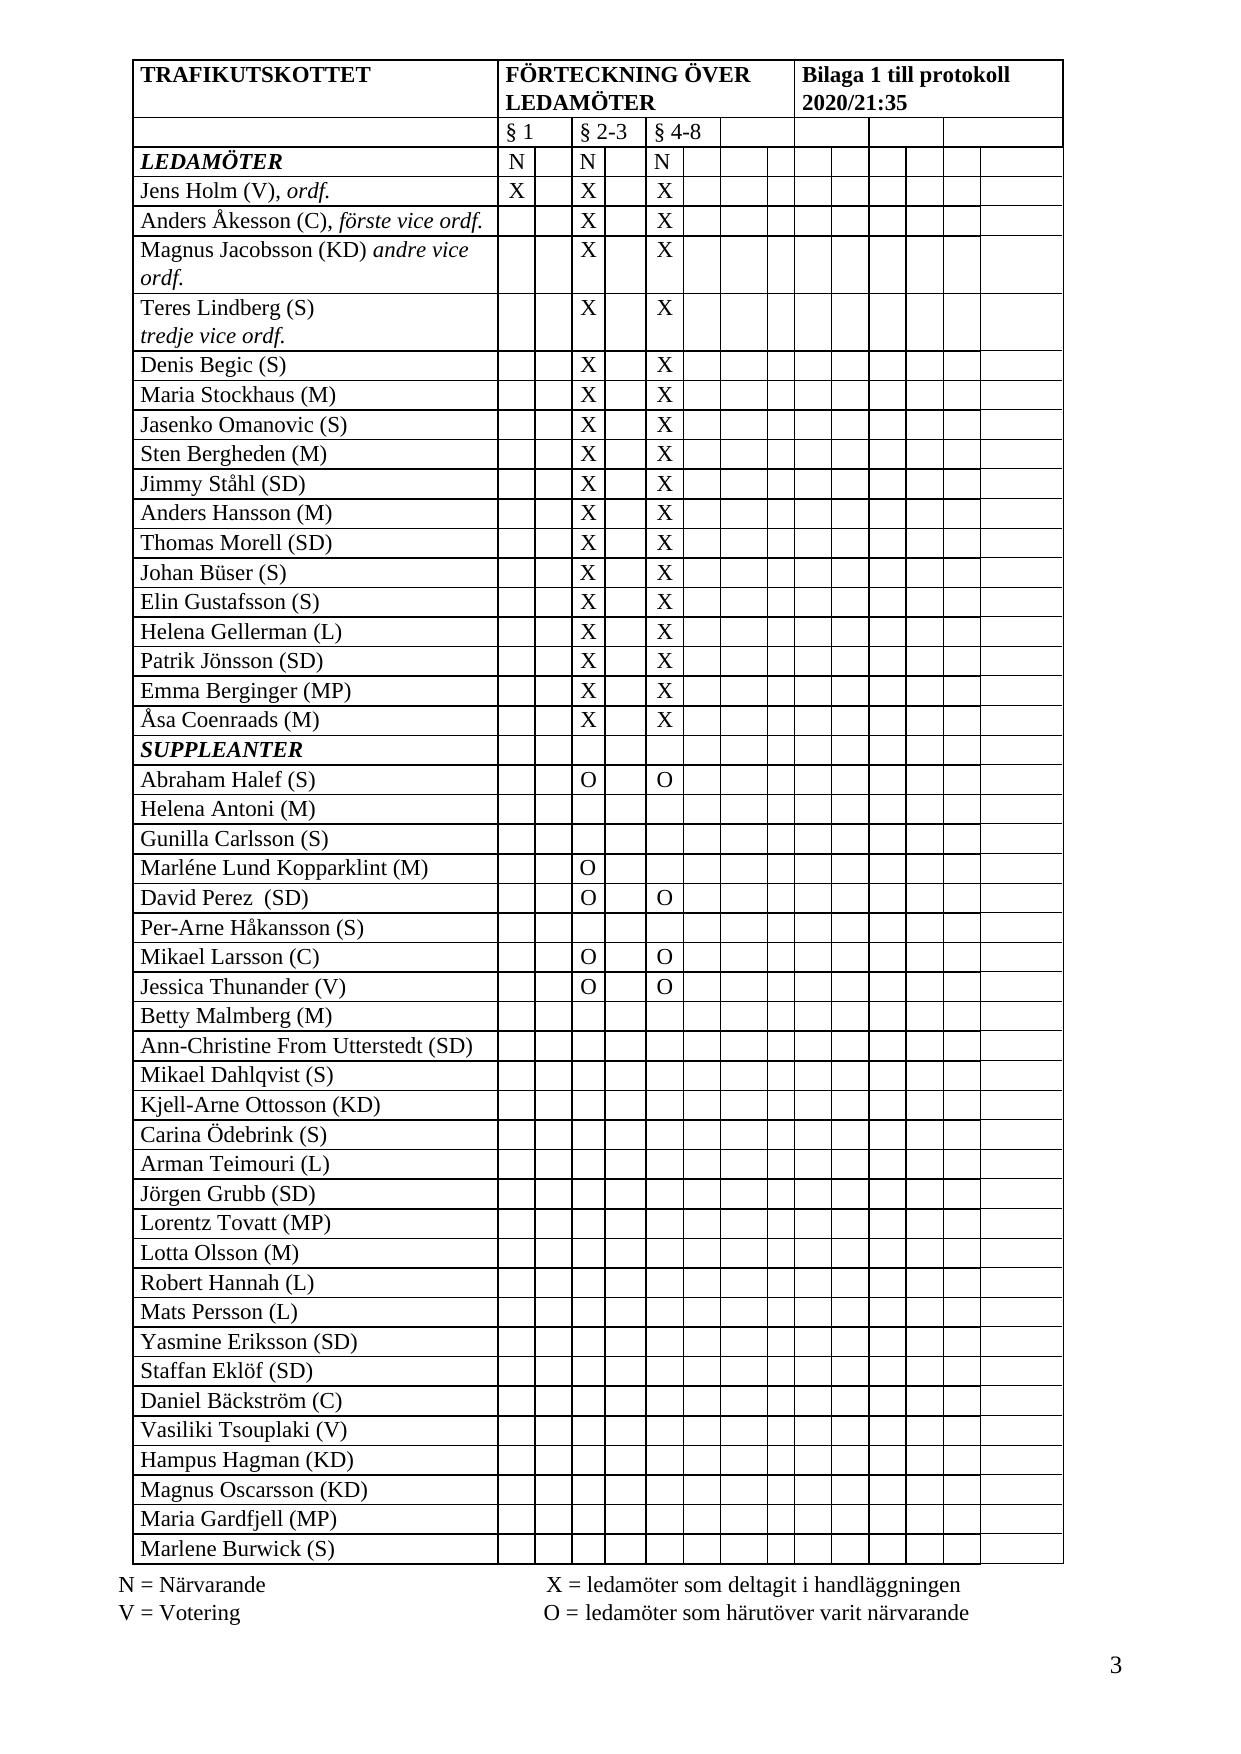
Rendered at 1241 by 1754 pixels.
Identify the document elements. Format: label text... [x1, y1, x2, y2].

table_cell [832, 1150, 868, 1178]
table_cell [981, 883, 1063, 912]
table_cell [721, 411, 767, 439]
table_cell § 1 [499, 118, 571, 146]
table_cell [870, 736, 905, 764]
table_cell [768, 559, 794, 587]
table_cell [499, 1505, 534, 1533]
table_cell [536, 618, 571, 646]
table_cell X [499, 177, 534, 205]
table_cell [870, 237, 905, 292]
table_cell [795, 647, 831, 675]
table_cell N [499, 148, 534, 176]
table_cell [721, 237, 767, 292]
table_cell [795, 588, 831, 616]
table_cell X [647, 294, 683, 350]
table_cell [944, 677, 980, 705]
table_cell Maria Gardfjell (MP) [134, 1505, 497, 1533]
table_cell Mikael Larsson (C) [134, 943, 497, 971]
table_cell [499, 736, 534, 764]
table_cell [907, 1357, 943, 1385]
table_cell [721, 1091, 767, 1119]
table_cell [536, 440, 571, 468]
table_cell Helena Antoni (M) [134, 795, 497, 823]
table_cell O [573, 766, 604, 794]
table_cell [768, 677, 794, 705]
table_cell [870, 914, 905, 942]
table_cell [944, 440, 980, 468]
table_cell [944, 381, 980, 409]
table_cell [944, 1476, 980, 1504]
table_cell [684, 559, 720, 587]
table_cell [944, 1417, 980, 1444]
table_cell [907, 381, 943, 409]
table_cell [768, 411, 794, 439]
table_cell [573, 1269, 604, 1297]
table_cell [721, 1387, 767, 1415]
table_cell [832, 707, 868, 734]
table_cell [606, 855, 645, 882]
table_cell [870, 470, 905, 498]
table_cell [907, 677, 943, 705]
table_cell [870, 707, 905, 734]
table_cell [606, 766, 645, 794]
table_cell [944, 795, 980, 823]
table_cell X [573, 618, 604, 646]
table_cell [606, 914, 645, 942]
table_cell [684, 677, 720, 705]
table_cell [907, 647, 943, 675]
table_cell [606, 1535, 645, 1563]
table_cell [606, 677, 645, 705]
table_cell [907, 1417, 943, 1444]
table_cell [606, 736, 645, 764]
table_cell [768, 1062, 794, 1089]
table_cell [832, 1180, 868, 1208]
table_cell [536, 1298, 571, 1326]
table_cell [536, 1150, 571, 1178]
table_cell [944, 884, 980, 912]
table_cell [907, 1062, 943, 1089]
table_cell [684, 1505, 720, 1533]
table_cell [684, 529, 720, 557]
table_cell [536, 1269, 571, 1297]
table_cell [606, 559, 645, 587]
table_cell [606, 381, 645, 409]
table_cell [768, 440, 794, 468]
table_cell [606, 1239, 645, 1267]
table_cell [870, 1032, 905, 1060]
table_cell [832, 1239, 868, 1267]
table_cell [647, 1357, 683, 1385]
table_cell [907, 559, 943, 587]
table_cell [907, 1091, 943, 1119]
table_cell [832, 1032, 868, 1060]
table_cell [870, 1239, 905, 1267]
table_cell [870, 766, 905, 794]
table_cell [499, 825, 534, 853]
table_cell David Perez (SD) [134, 884, 497, 912]
table_cell Anders Hansson (M) [134, 500, 497, 527]
table_cell [134, 118, 497, 146]
table_cell Jasenko Omanovic (S) [134, 411, 497, 439]
table_cell [870, 618, 905, 646]
table_cell [647, 1298, 683, 1326]
table_cell [981, 557, 1063, 587]
table_cell [573, 1091, 604, 1119]
table_cell [944, 1091, 980, 1119]
table_cell [536, 973, 571, 1001]
table_cell [981, 1297, 1063, 1326]
table_cell [606, 973, 645, 1001]
table_cell [536, 1180, 571, 1208]
table_cell [981, 794, 1063, 823]
table_cell Teres Lindberg (S) tredje vice ordf. [134, 294, 497, 350]
table_cell [499, 1180, 534, 1208]
table_cell [944, 825, 980, 853]
table_cell [795, 618, 831, 646]
table_cell [573, 1150, 604, 1178]
table_cell [606, 1062, 645, 1089]
table_cell SUPPLEANTER [134, 736, 497, 764]
table_cell [944, 943, 980, 971]
table_cell [499, 943, 534, 971]
table_cell [768, 766, 794, 794]
table_cell [944, 736, 980, 764]
table_cell [907, 352, 943, 379]
table_cell [499, 677, 534, 705]
table_cell [768, 618, 794, 646]
table_cell [768, 207, 794, 235]
table_cell [606, 1476, 645, 1504]
table_cell [981, 1356, 1063, 1385]
table_cell [795, 529, 831, 557]
table_cell [832, 1091, 868, 1119]
table_cell [536, 411, 571, 439]
table_cell [499, 1476, 534, 1504]
table_cell [721, 529, 767, 557]
table_cell [944, 1210, 980, 1237]
table_cell [795, 1269, 831, 1297]
table_cell N [573, 148, 604, 176]
table_cell [573, 795, 604, 823]
table_cell [499, 588, 534, 616]
table_cell [795, 1417, 831, 1444]
table_cell [981, 1504, 1063, 1533]
table_cell [721, 677, 767, 705]
table_cell [944, 1357, 980, 1385]
table_cell [795, 795, 831, 823]
table_cell [721, 736, 767, 764]
table_cell [721, 1002, 767, 1030]
table_cell [944, 1002, 980, 1030]
table_cell [981, 1149, 1063, 1178]
table_cell [606, 529, 645, 557]
table_cell [832, 943, 868, 971]
table_cell [606, 1328, 645, 1356]
table_cell [606, 618, 645, 646]
table_cell [536, 1062, 571, 1089]
table_cell [499, 795, 534, 823]
table_cell [721, 381, 767, 409]
table_cell [647, 1210, 683, 1237]
table_cell [870, 1150, 905, 1178]
table_cell [832, 237, 868, 292]
table_cell [721, 1269, 767, 1297]
table_cell [606, 1150, 645, 1178]
table_cell [832, 618, 868, 646]
table_cell [684, 1062, 720, 1089]
table_cell [832, 148, 868, 176]
table_cell [981, 942, 1063, 971]
table_cell [499, 1298, 534, 1326]
table_cell [647, 1387, 683, 1415]
table_cell Åsa Coenraads (M) [134, 707, 497, 734]
table_cell [870, 177, 905, 205]
table_cell [795, 294, 831, 350]
table_cell [981, 1238, 1063, 1267]
table_cell [832, 825, 868, 853]
table_cell [499, 1062, 534, 1089]
table_cell [536, 1239, 571, 1267]
table_cell [684, 1121, 720, 1149]
table_cell [684, 588, 720, 616]
table_cell [536, 1091, 571, 1119]
table_cell [768, 1417, 794, 1444]
table_cell [870, 118, 943, 146]
table_cell [684, 855, 720, 882]
table_cell [870, 294, 905, 350]
table_cell [795, 973, 831, 1001]
table_cell [907, 529, 943, 557]
table_cell [981, 293, 1063, 350]
table_cell [536, 647, 571, 675]
table_cell [944, 1180, 980, 1208]
table_cell [606, 1298, 645, 1326]
table_cell [768, 914, 794, 942]
table_cell [832, 500, 868, 527]
table_cell [768, 529, 794, 557]
table_cell [721, 1357, 767, 1385]
table_cell [536, 855, 571, 882]
table_cell [684, 736, 720, 764]
table_cell [499, 559, 534, 587]
table_cell [768, 707, 794, 734]
table_cell [907, 500, 943, 527]
table_cell [907, 707, 943, 734]
table_cell [573, 1446, 604, 1474]
table_cell [907, 1180, 943, 1208]
table_cell [832, 411, 868, 439]
table_cell [832, 677, 868, 705]
table_cell [768, 352, 794, 379]
table_cell [536, 1210, 571, 1237]
table_cell [684, 1298, 720, 1326]
table_cell [832, 1298, 868, 1326]
table_cell [907, 973, 943, 1001]
table_cell [870, 559, 905, 587]
table_cell X [573, 707, 604, 734]
table_cell [832, 1357, 868, 1385]
table_cell [795, 148, 831, 176]
table_cell [944, 470, 980, 498]
table_cell [832, 1002, 868, 1030]
table_cell [944, 148, 980, 176]
table_cell [573, 1505, 604, 1533]
table_cell [573, 1357, 604, 1385]
table_cell [832, 440, 868, 468]
table_cell [721, 1121, 767, 1149]
table_cell [647, 1476, 683, 1504]
table_cell [981, 1445, 1063, 1474]
table_cell [832, 1535, 868, 1563]
table_cell [499, 1357, 534, 1385]
table_cell [981, 235, 1063, 292]
table_cell [870, 1002, 905, 1030]
table_cell [795, 1210, 831, 1237]
table_cell [721, 855, 767, 882]
table_cell [647, 1121, 683, 1149]
table_cell [907, 1505, 943, 1533]
table_cell TRAFIKUTSKOTTET [134, 61, 497, 117]
table_cell [647, 1269, 683, 1297]
table_cell [907, 470, 943, 498]
table_cell [768, 177, 794, 205]
table_cell [499, 647, 534, 675]
table_cell [768, 1476, 794, 1504]
table_cell [573, 825, 604, 853]
table_cell [536, 914, 571, 942]
table_cell [721, 559, 767, 587]
table_cell Jessica Thunander (V) [134, 973, 497, 1001]
table_cell [536, 381, 571, 409]
table_cell [536, 884, 571, 912]
table_cell Per-Arne Håkansson (S) [134, 914, 497, 942]
table_cell LEDAMÖTER [134, 148, 497, 176]
table_cell [573, 1239, 604, 1267]
table_cell [536, 148, 571, 176]
table_cell [907, 1002, 943, 1030]
table_cell [981, 1474, 1063, 1504]
table_cell [832, 1121, 868, 1149]
table_cell [647, 1239, 683, 1267]
table_cell Lorentz Tovatt (MP) [134, 1210, 497, 1237]
table_cell [721, 707, 767, 734]
table_cell [536, 1357, 571, 1385]
table_cell [795, 825, 831, 853]
table_cell X [647, 237, 683, 292]
table_cell [981, 675, 1063, 705]
table_cell [870, 588, 905, 616]
table_cell [795, 884, 831, 912]
table_cell [832, 1210, 868, 1237]
table_cell [944, 207, 980, 235]
table_cell [907, 1269, 943, 1297]
table_cell [870, 529, 905, 557]
table_cell X [647, 500, 683, 527]
table_cell [606, 1121, 645, 1149]
table_cell [606, 470, 645, 498]
table_cell [768, 1328, 794, 1356]
table_cell [907, 766, 943, 794]
table_cell [768, 943, 794, 971]
table_cell [499, 1328, 534, 1356]
table_cell [981, 1090, 1063, 1119]
table_cell [536, 559, 571, 587]
table_cell [870, 352, 905, 379]
table_cell X [573, 411, 604, 439]
table_cell [768, 1239, 794, 1267]
table_cell [647, 825, 683, 853]
table_cell [870, 1180, 905, 1208]
table_cell [768, 1091, 794, 1119]
table_cell [606, 1091, 645, 1119]
table_cell [721, 647, 767, 675]
table_cell [684, 440, 720, 468]
table_cell [499, 381, 534, 409]
table_cell [536, 177, 571, 205]
table_cell [981, 1030, 1063, 1060]
table_cell [981, 148, 1063, 176]
table_cell [573, 1328, 604, 1356]
table_cell [768, 1535, 794, 1563]
table_cell [499, 1121, 534, 1149]
table_cell X [573, 177, 604, 205]
table_cell [768, 148, 794, 176]
table_cell [944, 500, 980, 527]
table_cell [499, 237, 534, 292]
table_cell [721, 352, 767, 379]
table_cell X [647, 677, 683, 705]
table_cell [870, 381, 905, 409]
table_cell [684, 884, 720, 912]
table_cell [647, 736, 683, 764]
table_cell X [647, 352, 683, 379]
table_cell [870, 677, 905, 705]
table_cell [832, 1417, 868, 1444]
table_cell [944, 1269, 980, 1297]
table_cell [684, 411, 720, 439]
table_cell [721, 914, 767, 942]
table_cell [944, 1150, 980, 1178]
table_cell [684, 1357, 720, 1385]
table_cell [832, 795, 868, 823]
table_cell [606, 237, 645, 292]
table_cell [870, 1269, 905, 1297]
table_cell [870, 973, 905, 1001]
table_cell [795, 943, 831, 971]
table_cell Elin Gustafsson (S) [134, 588, 497, 616]
table_cell [536, 1446, 571, 1474]
table_cell [606, 588, 645, 616]
table_cell [870, 1505, 905, 1533]
table_cell [795, 500, 831, 527]
table_cell [832, 177, 868, 205]
table_cell [499, 766, 534, 794]
table_cell [907, 1150, 943, 1178]
table_cell [944, 973, 980, 1001]
table_cell [907, 618, 943, 646]
table_cell Staffan Eklöf (SD) [134, 1357, 497, 1385]
table_cell [606, 1446, 645, 1474]
table_cell [606, 207, 645, 235]
table_cell [981, 1208, 1063, 1237]
table_cell [647, 1505, 683, 1533]
table_cell [536, 237, 571, 292]
table_cell Magnus Oscarsson (KD) [134, 1476, 497, 1504]
table_cell [832, 529, 868, 557]
table_cell [870, 1476, 905, 1504]
table_cell [721, 973, 767, 1001]
table_cell [832, 1062, 868, 1089]
table_cell [647, 1328, 683, 1356]
table_cell [647, 1535, 683, 1563]
table_cell [795, 1121, 831, 1149]
table_cell [684, 825, 720, 853]
table_cell [499, 1387, 534, 1415]
table_cell [907, 943, 943, 971]
table_cell [647, 1091, 683, 1119]
table_cell [684, 1387, 720, 1415]
table_cell [684, 1150, 720, 1178]
table_cell [907, 1387, 943, 1415]
table_cell § 2-3 [573, 118, 645, 146]
table_cell [795, 1298, 831, 1326]
table_cell X [647, 411, 683, 439]
table_cell [606, 177, 645, 205]
table_cell [795, 1446, 831, 1474]
table_cell Marléne Lund Kopparklint (M) [134, 855, 497, 882]
table_cell [795, 914, 831, 942]
table_cell [832, 294, 868, 350]
table_cell [573, 1180, 604, 1208]
table_cell [795, 1535, 831, 1563]
table_cell [981, 912, 1063, 942]
table_cell X [573, 529, 604, 557]
table_cell Betty Malmberg (M) [134, 1002, 497, 1030]
table_cell [944, 177, 980, 205]
table_cell [684, 1091, 720, 1119]
table_cell [684, 1476, 720, 1504]
table_cell [499, 1417, 534, 1444]
table_cell [870, 411, 905, 439]
table_cell [606, 1417, 645, 1444]
table_cell [907, 1476, 943, 1504]
table_cell [832, 559, 868, 587]
table_cell [536, 1505, 571, 1533]
table_cell [606, 500, 645, 527]
table_cell [944, 1446, 980, 1474]
table_cell [981, 1119, 1063, 1149]
table_cell [795, 1180, 831, 1208]
table_cell [721, 1032, 767, 1060]
table_cell [907, 177, 943, 205]
table_cell Abraham Halef (S) [134, 766, 497, 794]
table_cell [606, 1032, 645, 1060]
table_cell [536, 943, 571, 971]
table_cell [870, 855, 905, 882]
table_cell [907, 411, 943, 439]
table_cell [647, 1062, 683, 1089]
table_cell [721, 618, 767, 646]
table_cell [870, 795, 905, 823]
table_cell [944, 707, 980, 734]
table_cell Lotta Olsson (M) [134, 1239, 497, 1267]
table_cell [573, 914, 604, 942]
table_cell X [647, 588, 683, 616]
table_cell [768, 1210, 794, 1237]
table_cell [684, 1032, 720, 1060]
text N = Närvarande X = ledamöter som deltagit i handläggningen V = Votering O = ledamöter som härutöver varit närvarande [118, 1571, 1122, 1625]
table_cell [536, 1032, 571, 1060]
table_cell [684, 795, 720, 823]
table_cell [907, 825, 943, 853]
table_cell [606, 294, 645, 350]
table_cell [768, 1002, 794, 1030]
table_cell [870, 1210, 905, 1237]
table_cell [870, 825, 905, 853]
table_cell [768, 1032, 794, 1060]
table_cell [870, 500, 905, 527]
table_cell [981, 1326, 1063, 1356]
table_cell [536, 677, 571, 705]
table_cell FÖRTECKNING ÖVER LEDAMÖTER [499, 61, 794, 117]
table_cell [721, 1505, 767, 1533]
table_cell [684, 618, 720, 646]
table_cell [606, 795, 645, 823]
table_cell [795, 352, 831, 379]
table_cell [832, 914, 868, 942]
table_cell [832, 588, 868, 616]
table_cell X [573, 588, 604, 616]
table_cell [536, 707, 571, 734]
table_cell [499, 1032, 534, 1060]
table_cell [832, 1269, 868, 1297]
table_cell [536, 1535, 571, 1563]
table_cell [684, 1535, 720, 1563]
table_cell [606, 440, 645, 468]
table_cell [721, 795, 767, 823]
table_cell § 4-8 [647, 118, 720, 146]
table_cell [795, 411, 831, 439]
table_cell [795, 177, 831, 205]
table_cell [536, 825, 571, 853]
table_cell [907, 1032, 943, 1060]
table_cell X [647, 647, 683, 675]
table_cell [944, 855, 980, 882]
table_cell [944, 1239, 980, 1267]
table_cell [795, 1032, 831, 1060]
table_cell [647, 1002, 683, 1030]
table_cell [536, 766, 571, 794]
table_cell [684, 500, 720, 527]
table_cell [907, 1121, 943, 1149]
table_cell [721, 1180, 767, 1208]
table_cell [499, 529, 534, 557]
table_cell [768, 1180, 794, 1208]
table_cell Mats Persson (L) [134, 1298, 497, 1326]
table_cell [981, 1533, 1063, 1563]
table_cell [647, 914, 683, 942]
table_cell [606, 1357, 645, 1385]
table_cell N [647, 148, 683, 176]
table_cell [499, 1239, 534, 1267]
table_cell [768, 381, 794, 409]
table_cell [499, 500, 534, 527]
table_cell [684, 1210, 720, 1237]
table_cell [768, 588, 794, 616]
table_cell [768, 1357, 794, 1385]
table_cell Maria Stockhaus (M) [134, 381, 497, 409]
table_cell [684, 707, 720, 734]
table_cell X [647, 381, 683, 409]
table_cell [832, 470, 868, 498]
table_cell [647, 795, 683, 823]
table_cell [981, 971, 1063, 1001]
table_cell [606, 148, 645, 176]
table_cell [606, 1002, 645, 1030]
table_cell [536, 529, 571, 557]
table_cell O [647, 884, 683, 912]
table_cell [832, 973, 868, 1001]
table_cell [944, 1387, 980, 1415]
table_cell [944, 1032, 980, 1060]
table_cell [795, 207, 831, 235]
table_cell [870, 1387, 905, 1415]
table_cell [870, 1446, 905, 1474]
table_cell X [573, 381, 604, 409]
table_cell [981, 205, 1063, 235]
table_cell [832, 736, 868, 764]
table_cell [981, 705, 1063, 734]
table_cell X [573, 207, 604, 235]
table_cell O [647, 973, 683, 1001]
table_cell X [647, 529, 683, 557]
table_cell Anders Åkesson (C), förste vice ordf. [134, 207, 497, 235]
table_cell [573, 1535, 604, 1563]
table_cell [981, 853, 1063, 882]
table_cell [981, 616, 1063, 646]
table_cell [795, 1476, 831, 1504]
table_cell [944, 1298, 980, 1326]
table_cell [981, 528, 1063, 557]
table_cell [721, 294, 767, 350]
table_cell [606, 943, 645, 971]
table_cell [795, 118, 868, 146]
table_cell [684, 237, 720, 292]
table_cell [684, 973, 720, 1001]
table_cell [684, 148, 720, 176]
table_cell [907, 736, 943, 764]
table_cell [721, 177, 767, 205]
table_cell [795, 559, 831, 587]
table_cell [795, 1357, 831, 1385]
table_cell [944, 1062, 980, 1089]
table_cell [573, 1062, 604, 1089]
table_cell Jörgen Grubb (SD) [134, 1180, 497, 1208]
table_cell [499, 352, 534, 379]
table_cell [684, 943, 720, 971]
table_cell [721, 1328, 767, 1356]
table_cell [870, 884, 905, 912]
table_cell Magnus Jacobsson (KD) andre vice ordf. [134, 237, 497, 292]
table_cell [907, 1535, 943, 1563]
table_cell [499, 1150, 534, 1178]
table_cell X [647, 707, 683, 734]
table_cell [768, 855, 794, 882]
table_cell [606, 1269, 645, 1297]
table_cell [573, 1002, 604, 1030]
table_cell [606, 1210, 645, 1237]
table_cell [907, 294, 943, 350]
table_cell [870, 1357, 905, 1385]
table_cell [684, 914, 720, 942]
table_cell [981, 823, 1063, 853]
table_cell [768, 470, 794, 498]
table_cell O [573, 884, 604, 912]
table_cell Thomas Morell (SD) [134, 529, 497, 557]
table_cell [721, 207, 767, 235]
table_cell [981, 764, 1063, 794]
table_cell [870, 148, 905, 176]
table_cell [944, 588, 980, 616]
table_cell [870, 207, 905, 235]
table_cell [499, 914, 534, 942]
table_cell [795, 237, 831, 292]
table_cell Denis Begic (S) [134, 352, 497, 379]
table_cell [721, 1062, 767, 1089]
table_cell [870, 440, 905, 468]
table_cell [499, 470, 534, 498]
table_cell X [573, 647, 604, 675]
table_cell [573, 736, 604, 764]
table_cell Ann-Christine From Utterstedt (SD) [134, 1032, 497, 1060]
table_cell [573, 1298, 604, 1326]
table_cell X [573, 440, 604, 468]
table_cell [606, 1180, 645, 1208]
table_cell [795, 1002, 831, 1030]
table_cell [870, 1091, 905, 1119]
table_cell [944, 1505, 980, 1533]
table_cell X [647, 559, 683, 587]
table_cell Sten Bergheden (M) [134, 440, 497, 468]
table_cell [499, 1269, 534, 1297]
table_cell [907, 588, 943, 616]
table_cell [721, 500, 767, 527]
table_cell [907, 914, 943, 942]
table_cell O [573, 973, 604, 1001]
table_cell [795, 1091, 831, 1119]
table_cell [606, 1387, 645, 1415]
table_cell [907, 237, 943, 292]
table_cell [907, 207, 943, 235]
table_cell [606, 707, 645, 734]
table_cell [832, 884, 868, 912]
table_cell [647, 1032, 683, 1060]
table_cell [944, 1121, 980, 1149]
table_cell [721, 588, 767, 616]
table_cell [795, 855, 831, 882]
table_cell X [573, 294, 604, 350]
table_cell [768, 736, 794, 764]
table_cell [870, 1535, 905, 1563]
table_cell [981, 1267, 1063, 1297]
table_cell [981, 1001, 1063, 1030]
table_cell [944, 1328, 980, 1356]
table_cell [907, 795, 943, 823]
table_cell [768, 1121, 794, 1149]
table_cell [981, 1178, 1063, 1208]
table_cell [684, 1180, 720, 1208]
table_cell [944, 1535, 980, 1563]
table_cell Carina Ödebrink (S) [134, 1121, 497, 1149]
table_cell X [647, 177, 683, 205]
table_cell [684, 177, 720, 205]
table_cell [768, 1150, 794, 1178]
table_cell [647, 855, 683, 882]
table_cell [870, 647, 905, 675]
table_cell Jimmy Ståhl (SD) [134, 470, 497, 498]
table_cell [721, 440, 767, 468]
table_cell [795, 1328, 831, 1356]
table_cell [944, 237, 980, 292]
table_cell Gunilla Carlsson (S) [134, 825, 497, 853]
table_cell [944, 647, 980, 675]
table_cell [684, 766, 720, 794]
table_cell [721, 1417, 767, 1444]
table_cell [606, 411, 645, 439]
table_cell [684, 1446, 720, 1474]
table_cell [981, 409, 1063, 439]
table_cell [684, 470, 720, 498]
table_cell [795, 470, 831, 498]
table_cell [944, 529, 980, 557]
table_cell [721, 148, 767, 176]
table_cell Arman Teimouri (L) [134, 1150, 497, 1178]
table_cell [606, 647, 645, 675]
table_cell [536, 736, 571, 764]
table_cell [684, 1002, 720, 1030]
table_cell [684, 1417, 720, 1444]
table_cell [981, 380, 1063, 409]
table_cell [795, 381, 831, 409]
table_cell [647, 1150, 683, 1178]
table_cell Robert Hannah (L) [134, 1269, 497, 1297]
table_cell Helena Gellerman (L) [134, 618, 497, 646]
table_cell [981, 587, 1063, 616]
table_cell [499, 294, 534, 350]
table_cell [981, 176, 1063, 205]
table_cell [721, 1210, 767, 1237]
table_cell [536, 1002, 571, 1030]
table_cell [907, 855, 943, 882]
table_cell [870, 943, 905, 971]
table_cell [499, 1002, 534, 1030]
table_cell X [647, 618, 683, 646]
table_cell [907, 1446, 943, 1474]
table_cell [536, 795, 571, 823]
table_cell [684, 1269, 720, 1297]
table_cell [944, 294, 980, 350]
table_cell Emma Berginger (MP) [134, 677, 497, 705]
table_cell [684, 381, 720, 409]
table_cell [499, 855, 534, 882]
table_cell [499, 707, 534, 734]
table_cell [499, 1091, 534, 1119]
table_cell X [573, 470, 604, 498]
table_cell [606, 825, 645, 853]
table_cell [870, 1328, 905, 1356]
table_cell [684, 207, 720, 235]
table_cell O [573, 943, 604, 971]
table_cell [606, 884, 645, 912]
table_cell X [573, 500, 604, 527]
table_cell [536, 470, 571, 498]
table_cell X [573, 352, 604, 379]
table_cell [768, 647, 794, 675]
table_cell [768, 973, 794, 1001]
table_cell [795, 1062, 831, 1089]
table_cell [721, 1150, 767, 1178]
table_cell X [573, 677, 604, 705]
table_cell [981, 735, 1063, 764]
table_cell [795, 677, 831, 705]
table_cell [573, 1121, 604, 1149]
table_cell [907, 1210, 943, 1237]
table_cell [832, 1476, 868, 1504]
table_cell Vasiliki Tsouplaki (V) [134, 1417, 497, 1444]
table_cell [981, 1415, 1063, 1444]
table_cell O [647, 943, 683, 971]
table_cell [981, 1385, 1063, 1415]
table_cell [795, 1387, 831, 1415]
table_cell [499, 618, 534, 646]
table_cell [832, 352, 868, 379]
table_cell X [647, 440, 683, 468]
table_cell [832, 1446, 868, 1474]
table_cell [606, 1505, 645, 1533]
table_cell [832, 647, 868, 675]
table_cell [981, 498, 1063, 527]
table_cell [721, 118, 794, 146]
table_cell [768, 500, 794, 527]
table_cell X [573, 237, 604, 292]
table_cell [536, 207, 571, 235]
table_cell Patrik Jönsson (SD) [134, 647, 497, 675]
table_cell [536, 1121, 571, 1149]
table_cell [499, 411, 534, 439]
table_cell [832, 1328, 868, 1356]
table_cell [721, 1476, 767, 1504]
table_cell [832, 1505, 868, 1533]
table_cell [573, 1476, 604, 1504]
table_cell [795, 1505, 831, 1533]
table_cell Hampus Hagman (KD) [134, 1446, 497, 1474]
table_cell [684, 352, 720, 379]
table_cell [573, 1387, 604, 1415]
table_cell [721, 825, 767, 853]
table_cell [768, 825, 794, 853]
table_cell [499, 207, 534, 235]
table_cell [684, 1328, 720, 1356]
table_cell Bilaga 1 till protokoll 2020/21:35 [795, 61, 1062, 117]
table_cell [684, 647, 720, 675]
table_cell [768, 1269, 794, 1297]
table_cell [870, 1121, 905, 1149]
table_cell [499, 973, 534, 1001]
table_cell [944, 411, 980, 439]
table_cell [721, 470, 767, 498]
table_cell [536, 1476, 571, 1504]
table_cell [536, 1417, 571, 1444]
table_cell [721, 1535, 767, 1563]
table_cell Johan Büser (S) [134, 559, 497, 587]
table_cell Kjell-Arne Ottosson (KD) [134, 1091, 497, 1119]
table_cell X [647, 470, 683, 498]
table_cell [647, 1446, 683, 1474]
table_cell [795, 766, 831, 794]
table_cell [536, 1387, 571, 1415]
table_cell [499, 1535, 534, 1563]
table_cell [981, 439, 1063, 468]
table_cell [795, 1150, 831, 1178]
table_cell [944, 618, 980, 646]
table_cell [832, 381, 868, 409]
table_cell [647, 1180, 683, 1208]
table_cell [768, 1446, 794, 1474]
table_cell [499, 440, 534, 468]
table_cell [944, 118, 1062, 146]
table_cell [768, 294, 794, 350]
table_cell [721, 766, 767, 794]
table_cell [907, 148, 943, 176]
table_cell [647, 1417, 683, 1444]
table_cell [606, 352, 645, 379]
table_cell [721, 1239, 767, 1267]
table_cell [684, 294, 720, 350]
table_cell [499, 1210, 534, 1237]
table_cell O [573, 855, 604, 882]
table_cell [795, 707, 831, 734]
table_cell [907, 1328, 943, 1356]
table_cell Mikael Dahlqvist (S) [134, 1062, 497, 1089]
table_cell [944, 352, 980, 379]
table_cell [944, 914, 980, 942]
table_cell [981, 350, 1063, 379]
table_cell [907, 440, 943, 468]
table_cell Jens Holm (V), ordf. [134, 177, 497, 205]
table_cell [721, 943, 767, 971]
table_cell [832, 207, 868, 235]
table_cell X [647, 207, 683, 235]
table_cell [536, 1328, 571, 1356]
table_cell [795, 736, 831, 764]
table_cell [832, 1387, 868, 1415]
table_cell [795, 1239, 831, 1267]
table_cell [768, 1298, 794, 1326]
table_cell [944, 766, 980, 794]
table_cell [768, 1387, 794, 1415]
table_cell [870, 1298, 905, 1326]
table_cell [907, 1298, 943, 1326]
table_cell [768, 884, 794, 912]
table_cell [536, 500, 571, 527]
table_cell [981, 646, 1063, 675]
table_cell [684, 1239, 720, 1267]
table_cell [981, 468, 1063, 498]
table_cell [536, 294, 571, 350]
table_cell [832, 766, 868, 794]
table_cell [944, 559, 980, 587]
table_cell [768, 1505, 794, 1533]
table_cell X [573, 559, 604, 587]
table_cell [573, 1210, 604, 1237]
table_cell [721, 1446, 767, 1474]
table_cell [832, 855, 868, 882]
table_cell [499, 884, 534, 912]
table_cell O [647, 766, 683, 794]
table_cell [907, 884, 943, 912]
table_cell [499, 1446, 534, 1474]
table_cell Marlene Burwick (S) [134, 1535, 497, 1563]
table_cell [907, 1239, 943, 1267]
table_cell [981, 1060, 1063, 1089]
table_cell [870, 1417, 905, 1444]
table_cell [573, 1032, 604, 1060]
table_cell [870, 1062, 905, 1089]
table_cell Daniel Bäckström (C) [134, 1387, 497, 1415]
table_cell [768, 237, 794, 292]
table_cell [721, 1298, 767, 1326]
table_cell Yasmine Eriksson (SD) [134, 1328, 497, 1356]
table_cell [768, 795, 794, 823]
table_cell [536, 352, 571, 379]
table_cell [573, 1417, 604, 1444]
table_cell [721, 884, 767, 912]
table_cell [536, 588, 571, 616]
table_cell [795, 440, 831, 468]
